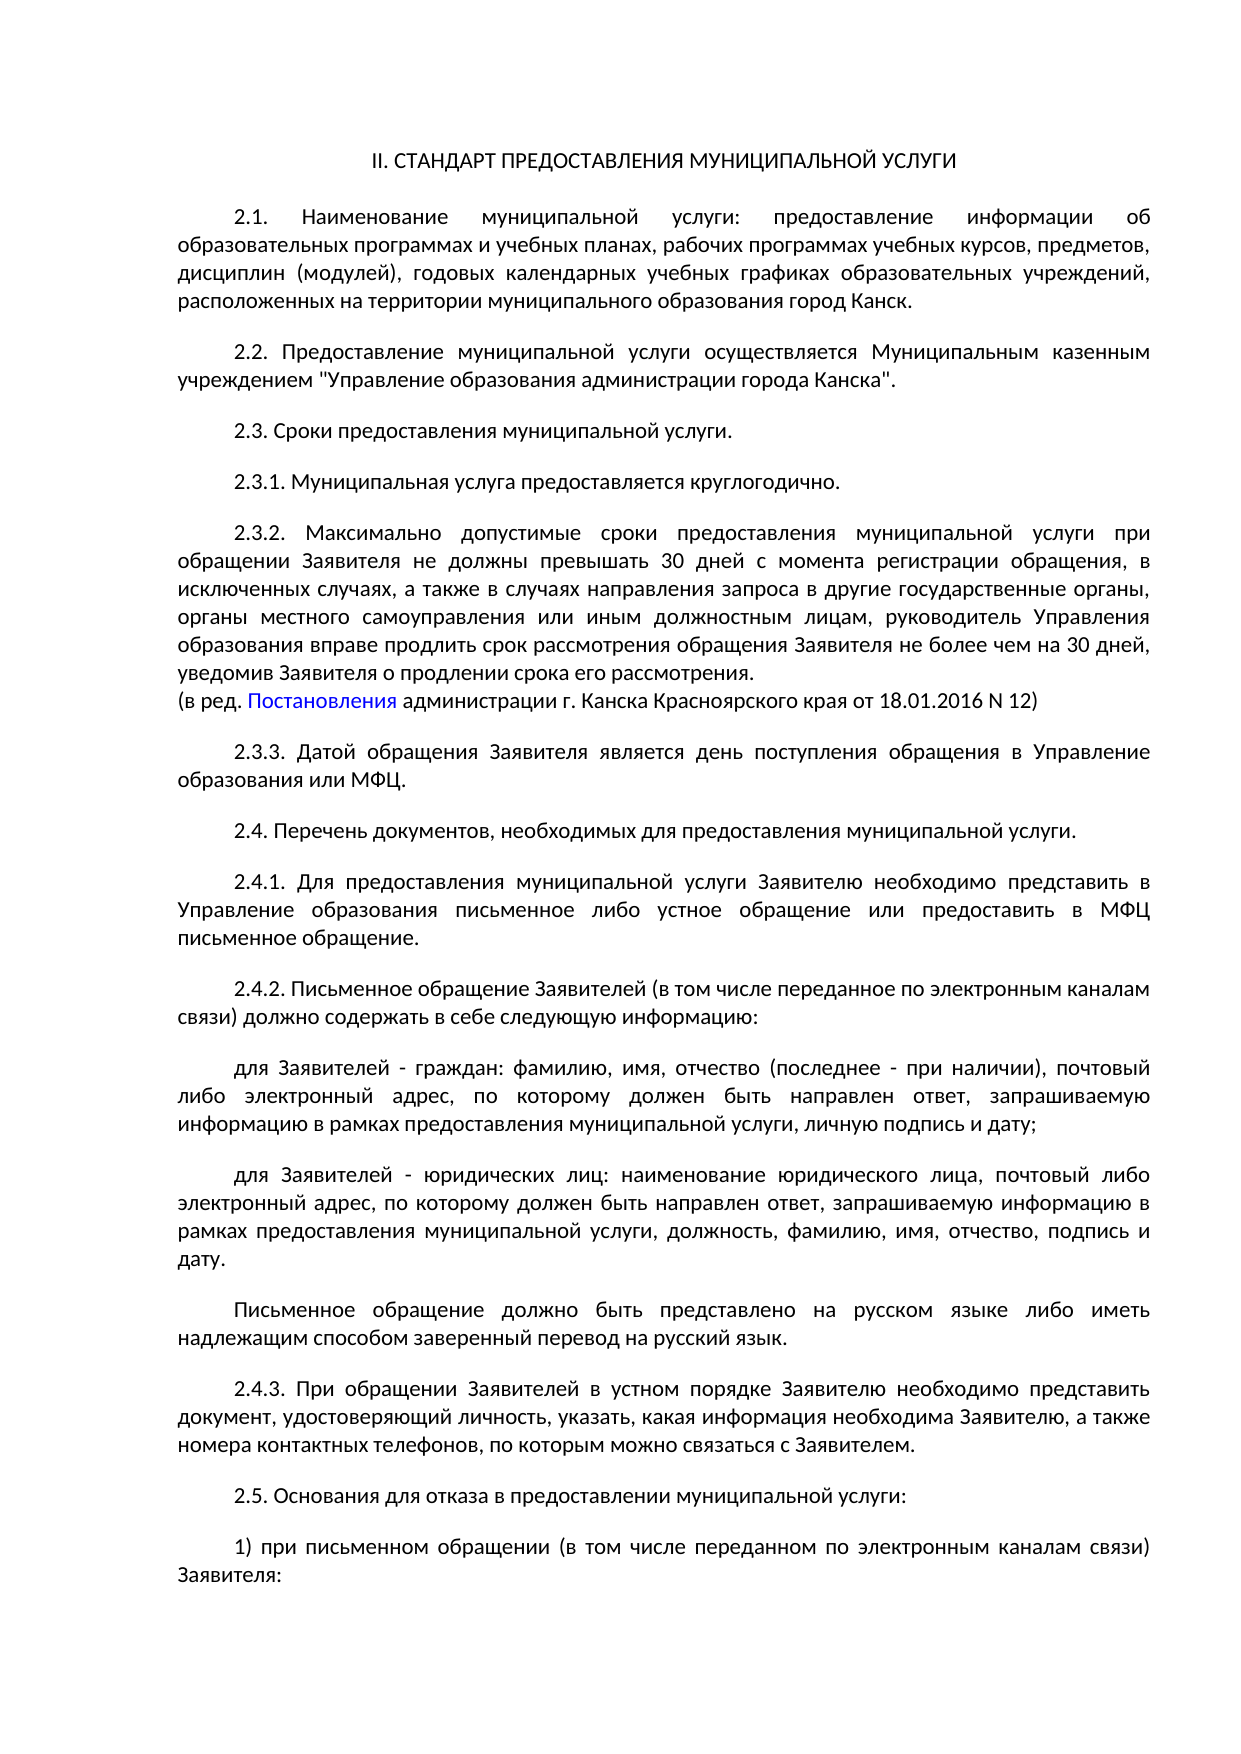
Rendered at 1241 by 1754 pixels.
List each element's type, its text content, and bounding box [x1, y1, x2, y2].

text II. СТАНДАРТ ПРЕДОСТАВЛЕНИЯ МУНИЦИПАЛЬНОЙ УСЛУГИ [177, 146, 1152, 174]
text 2.1. Наименование муниципальной услуги: предоставление информации об образовательных программах и учебных планах, рабочих программах учебных курсов, предметов, дисциплин (модулей), годовых календарных учебных графиках образовательных учреждений, расположенных на территории муниципального образования город Канск. [177, 202, 1152, 314]
text Письменное обращение должно быть представлено на русском языке либо иметь надлежащим способом заверенный перевод на русский язык. [177, 1295, 1152, 1351]
text 2.2. Предоставление муниципальной услуги осуществляется Муниципальным казенным учреждением "Управление образования администрации города Канска". [177, 337, 1152, 393]
text 2.5. Основания для отказа в предоставлении муниципальной услуги: [177, 1481, 1152, 1509]
text 2.3.2. Максимально допустимые сроки предоставления муниципальной услуги при обращении Заявителя не должны превышать 30 дней с момента регистрации обращения, в исключенных случаях, а также в случаях направления запроса в другие государственные органы, органы местного самоуправления или иным должностным лицам, руководитель Управления образования вправе продлить срок рассмотрения обращения Заявителя не более чем на 30 дней, уведомив Заявителя о продлении срока его рассмотрения. [177, 518, 1152, 686]
text 2.4.3. При обращении Заявителей в устном порядке Заявителю необходимо представить документ, удостоверяющий личность, указать, какая информация необходима Заявителю, а также номера контактных телефонов, по которым можно связаться с Заявителем. [177, 1374, 1152, 1458]
text для Заявителей - граждан: фамилию, имя, отчество (последнее - при наличии), почтовый либо электронный адрес, по которому должен быть направлен ответ, запрашиваемую информацию в рамках предоставления муниципальной услуги, личную подпись и дату; [177, 1053, 1152, 1137]
text (в ред. Постановления администрации г. Канска Красноярского края от 18.01.2016 N 12) [177, 686, 1152, 714]
text 2.3.3. Датой обращения Заявителя является день поступления обращения в Управление образования или МФЦ. [177, 737, 1152, 793]
text 1) при письменном обращении (в том числе переданном по электронным каналам связи) Заявителя: [177, 1532, 1152, 1588]
text 2.3.1. Муниципальная услуга предоставляется круглогодично. [177, 467, 1152, 495]
text 2.3. Сроки предоставления муниципальной услуги. [177, 416, 1152, 444]
text 2.4.2. Письменное обращение Заявителей (в том числе переданное по электронным каналам связи) должно содержать в себе следующую информацию: [177, 974, 1152, 1030]
text 2.4. Перечень документов, необходимых для предоставления муниципальной услуги. [177, 816, 1152, 844]
text для Заявителей - юридических лиц: наименование юридического лица, почтовый либо электронный адрес, по которому должен быть направлен ответ, запрашиваемую информацию в рамках предоставления муниципальной услуги, должность, фамилию, имя, отчество, подпись и дату. [177, 1160, 1152, 1272]
text 2.4.1. Для предоставления муниципальной услуги Заявителю необходимо представить в Управление образования письменное либо устное обращение или предоставить в МФЦ письменное обращение. [177, 867, 1152, 951]
